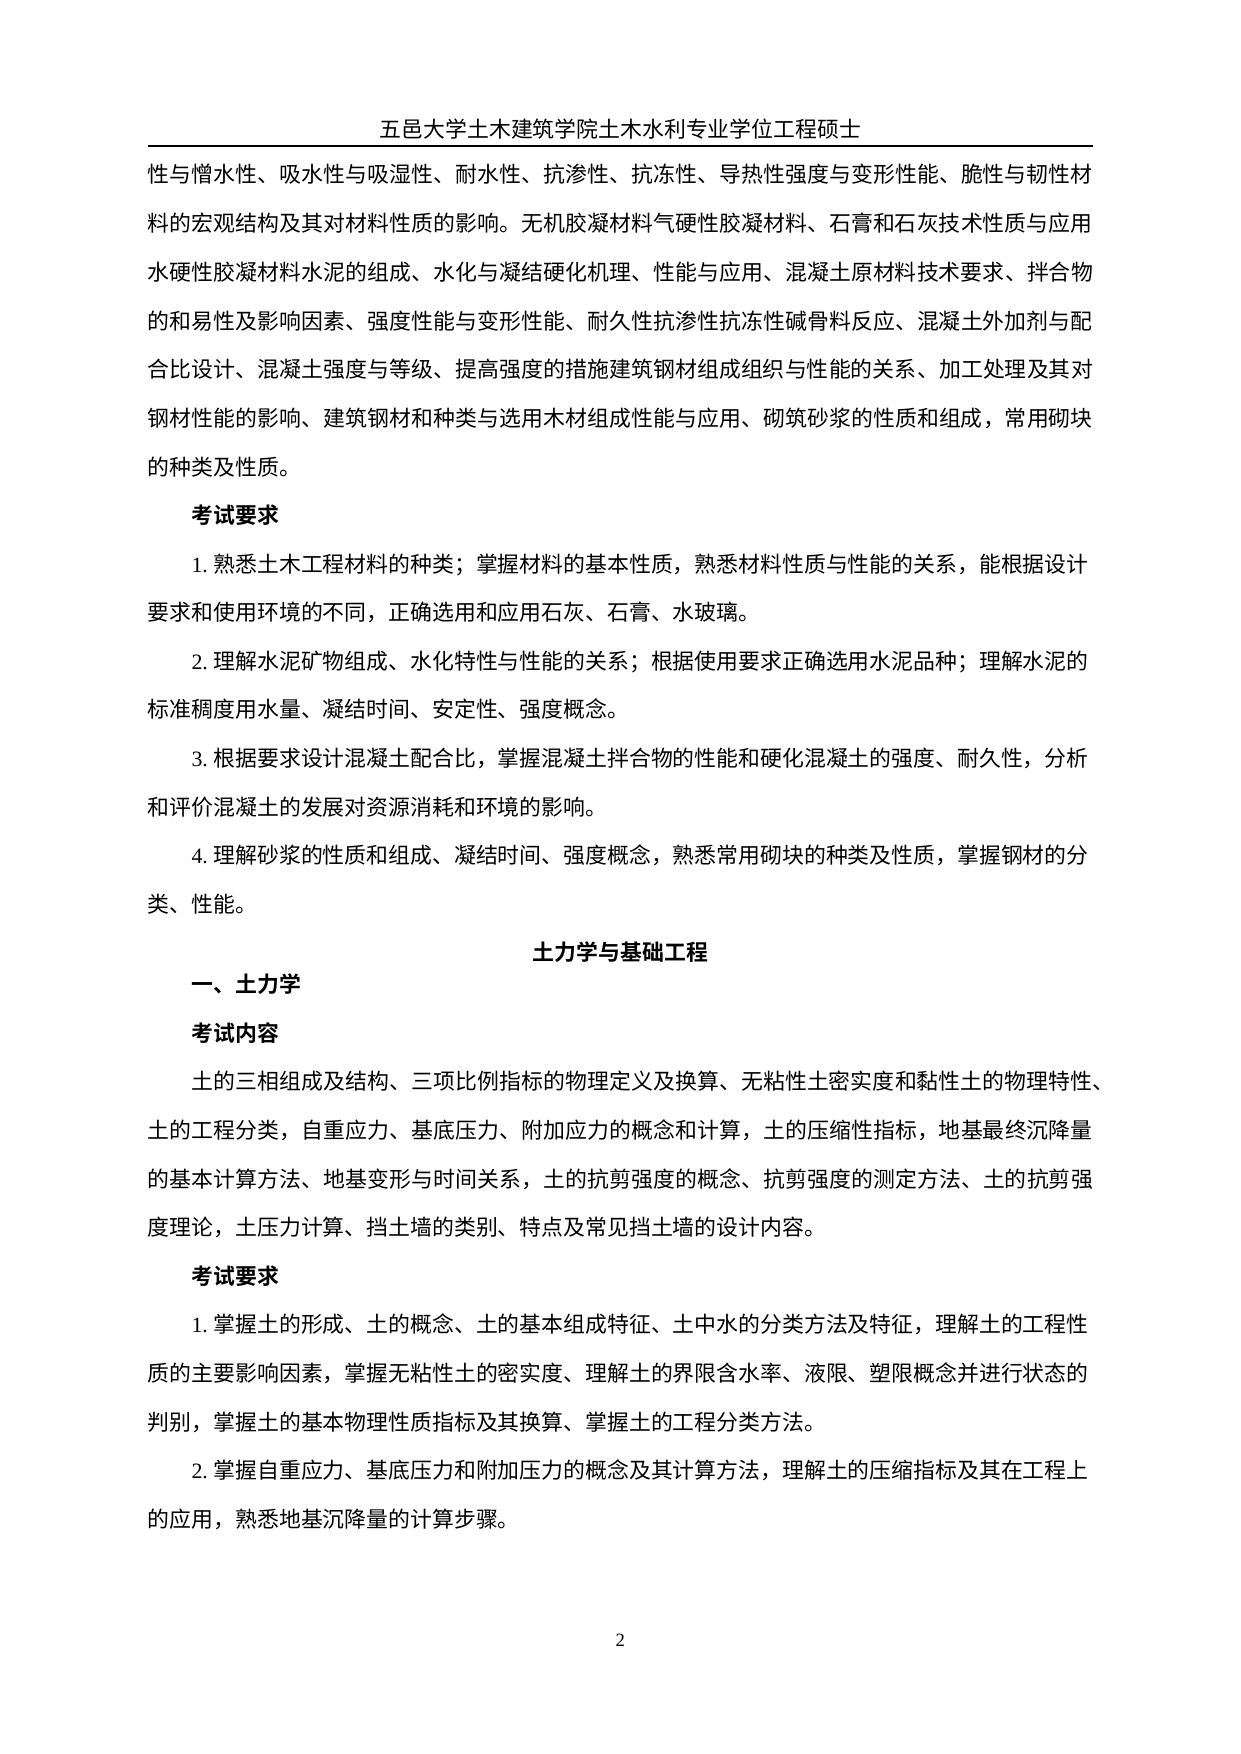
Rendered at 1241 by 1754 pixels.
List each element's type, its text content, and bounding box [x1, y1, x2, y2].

text 考试要求 [148, 1258, 1093, 1291]
text 考试内容 [148, 1015, 1093, 1048]
text 考试要求 [148, 498, 1093, 530]
text 土的三相组成及结构、三项比例指标的物理定义及换算、无粘性土密实度和黏性土的物理特性、土的工程分类，自重应力、基底压力、附加应力的概念和计算，土的压缩性指标，地基最终沉降量的基本计算方法、地基变形与时间关系，土的抗剪强度的概念、抗剪强度的测定方法、土的抗剪强度理论，土压力计算、挡土墙的类别、特点及常见挡土墙的设计内容。 [148, 1064, 1093, 1242]
list 掌握自重应力、基底压力和附加压力的概念及其计算方法，理解土的压缩指标及其在工程上的应用，熟悉地基沉降量的计算步骤。 [148, 1452, 1093, 1534]
list 掌握土的形成、土的概念、土的基本组成特征、土中水的分类方法及特征，理解土的工程性质的主要影响因素，掌握无粘性土的密实度、理解土的界限含水率、液限、塑限概念并进行状态的判别，掌握土的基本物理性质指标及其换算、掌握土的工程分类方法。 [148, 1307, 1093, 1437]
list 熟悉土木工程材料的种类；掌握材料的基本性质，熟悉材料性质与性能的关系，能根据设计要求和使用环境的不同，正确选用和应用石灰、石膏、水玻璃。 [148, 546, 1093, 627]
text 土力学与基础工程 [148, 934, 1093, 967]
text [148, 157, 1093, 482]
text 一、土力学 [148, 967, 1093, 999]
list 理解水泥矿物组成、水化特性与性能的关系；根据使用要求正确选用水泥品种；理解水泥的标准稠度用水量、凝结时间、安定性、强度概念。 [148, 643, 1093, 724]
list 理解砂浆的性质和组成、凝结时间、强度概念，熟悉常用砌块的种类及性质，掌握钢材的分类、性能。 [148, 837, 1093, 919]
list 根据要求设计混凝土配合比，掌握混凝土拌合物的性能和硬化混凝土的强度、耐久性，分析和评价混凝土的发展对资源消耗和环境的影响。 [148, 740, 1093, 822]
